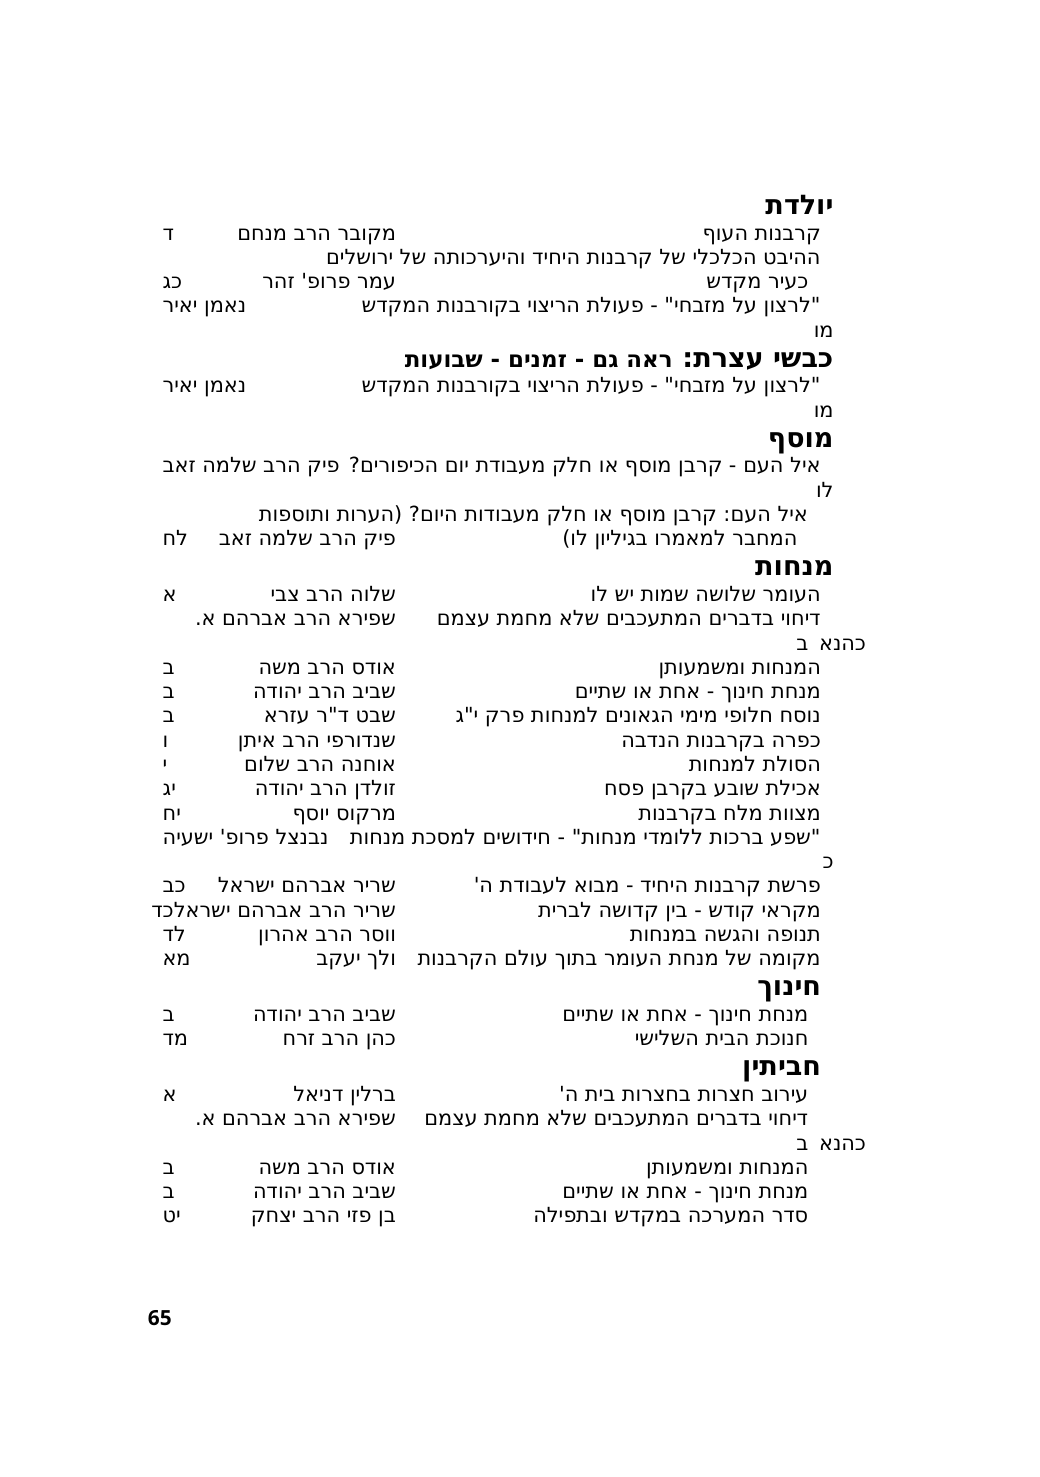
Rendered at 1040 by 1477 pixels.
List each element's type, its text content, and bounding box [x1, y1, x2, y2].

text המנחות ומשמעותן אודס הרב משה ב [148, 655, 866, 679]
subtitle חינוך [148, 971, 866, 1002]
text ההיבט הכלכלי של קרבנות היחיד והיערכותה של ירושלים [148, 245, 874, 269]
text הסולת למנחות אוחנה הרב שלום י [148, 752, 866, 776]
text מקראי קודש - בין קדושה לברית שריר הרב אברהם ישראל כד [148, 898, 866, 922]
text "שפע ברכות ללומדי מנחות" - חידושים למסכת מנחות נבנצל פרופ' ישעיה כ [148, 825, 866, 873]
text איל העם: קרבן מוסף או חלק מעבודות היום? (הערות ותוספות המחבר למאמרו בגיליון לו) פיק הרב שלמה זאב לח [148, 502, 871, 551]
text איל העם - קרבן מוסף או חלק מעבודת יום הכיפורים? פיק הרב שלמה זאב לו [148, 453, 866, 502]
text המנחות ומשמעותן אודס הרב משה ב [148, 1155, 866, 1179]
text עירוב חצרות בחצרות בית ה' ברלין דניאל א [148, 1082, 866, 1106]
subtitle מוסף [148, 422, 866, 453]
text כפרה בקרבנות הנדבה שנדורפי הרב איתן ו [148, 728, 866, 752]
subtitle חביתין [148, 1051, 866, 1082]
text מצוות מלח בקרבנות מרקוס יוסף יח [148, 801, 866, 825]
text תנופה והגשה במנחות ווסר הרב אהרון לד [148, 922, 866, 946]
text "לרצון על מזבחי" - פעולת הריצוי בקורבנות המקדש נאמן יאיר מו [148, 373, 866, 422]
text חנוכת הבית השלישי כהן הרב זרח מד [148, 1026, 821, 1051]
text מנחת חינוך - אחת או שתיים שביב הרב יהודה ב [148, 1002, 866, 1026]
text סדר המערכה במקדש ובתפילה בן פזי הרב יצחק יט [148, 1203, 821, 1228]
text אכילת שובע בקרבן פסח זולדן הרב יהודה יג [148, 776, 866, 801]
text מנחת חינוך - אחת או שתיים שביב הרב יהודה ב [148, 1179, 866, 1203]
subtitle יולדת [148, 189, 866, 221]
text "לרצון על מזבחי" - פעולת הריצוי בקורבנות המקדש נאמן יאיר מו [148, 293, 866, 342]
text מנחת חינוך - אחת או שתיים שביב הרב יהודה ב [148, 679, 866, 703]
text דיחוי בדברים המתעכבים שלא מחמת עצמם שפירא הרב אברהם א. כהנא ב [148, 606, 866, 655]
text כעיר מקדש עמר פרופ' זהר כג [148, 269, 874, 293]
text העומר שלושה שמות יש לו שלוה הרב צבי א [148, 582, 866, 606]
text קרבנות העוף מקובר הרב מנחם ד [148, 221, 866, 245]
subtitle מנחות [148, 551, 866, 582]
text דיחוי בדברים המתעכבים שלא מחמת עצמם שפירא הרב אברהם א. כהנא ב [148, 1106, 866, 1155]
subtitle כבשי עצרת: ראה גם - זמנים - שבועות [148, 342, 866, 373]
text פרשת קרבנות היחיד - מבוא לעבודת ה' שריר אברהם ישראל כב [148, 873, 866, 898]
text נוסח חלופי מימי הגאונים למנחות פרק י"ג שבט ד"ר עזרא ב [148, 703, 866, 728]
text מקומה של מנחת העומר בתוך עולם הקרבנות ולך יעקב מא [148, 946, 866, 971]
